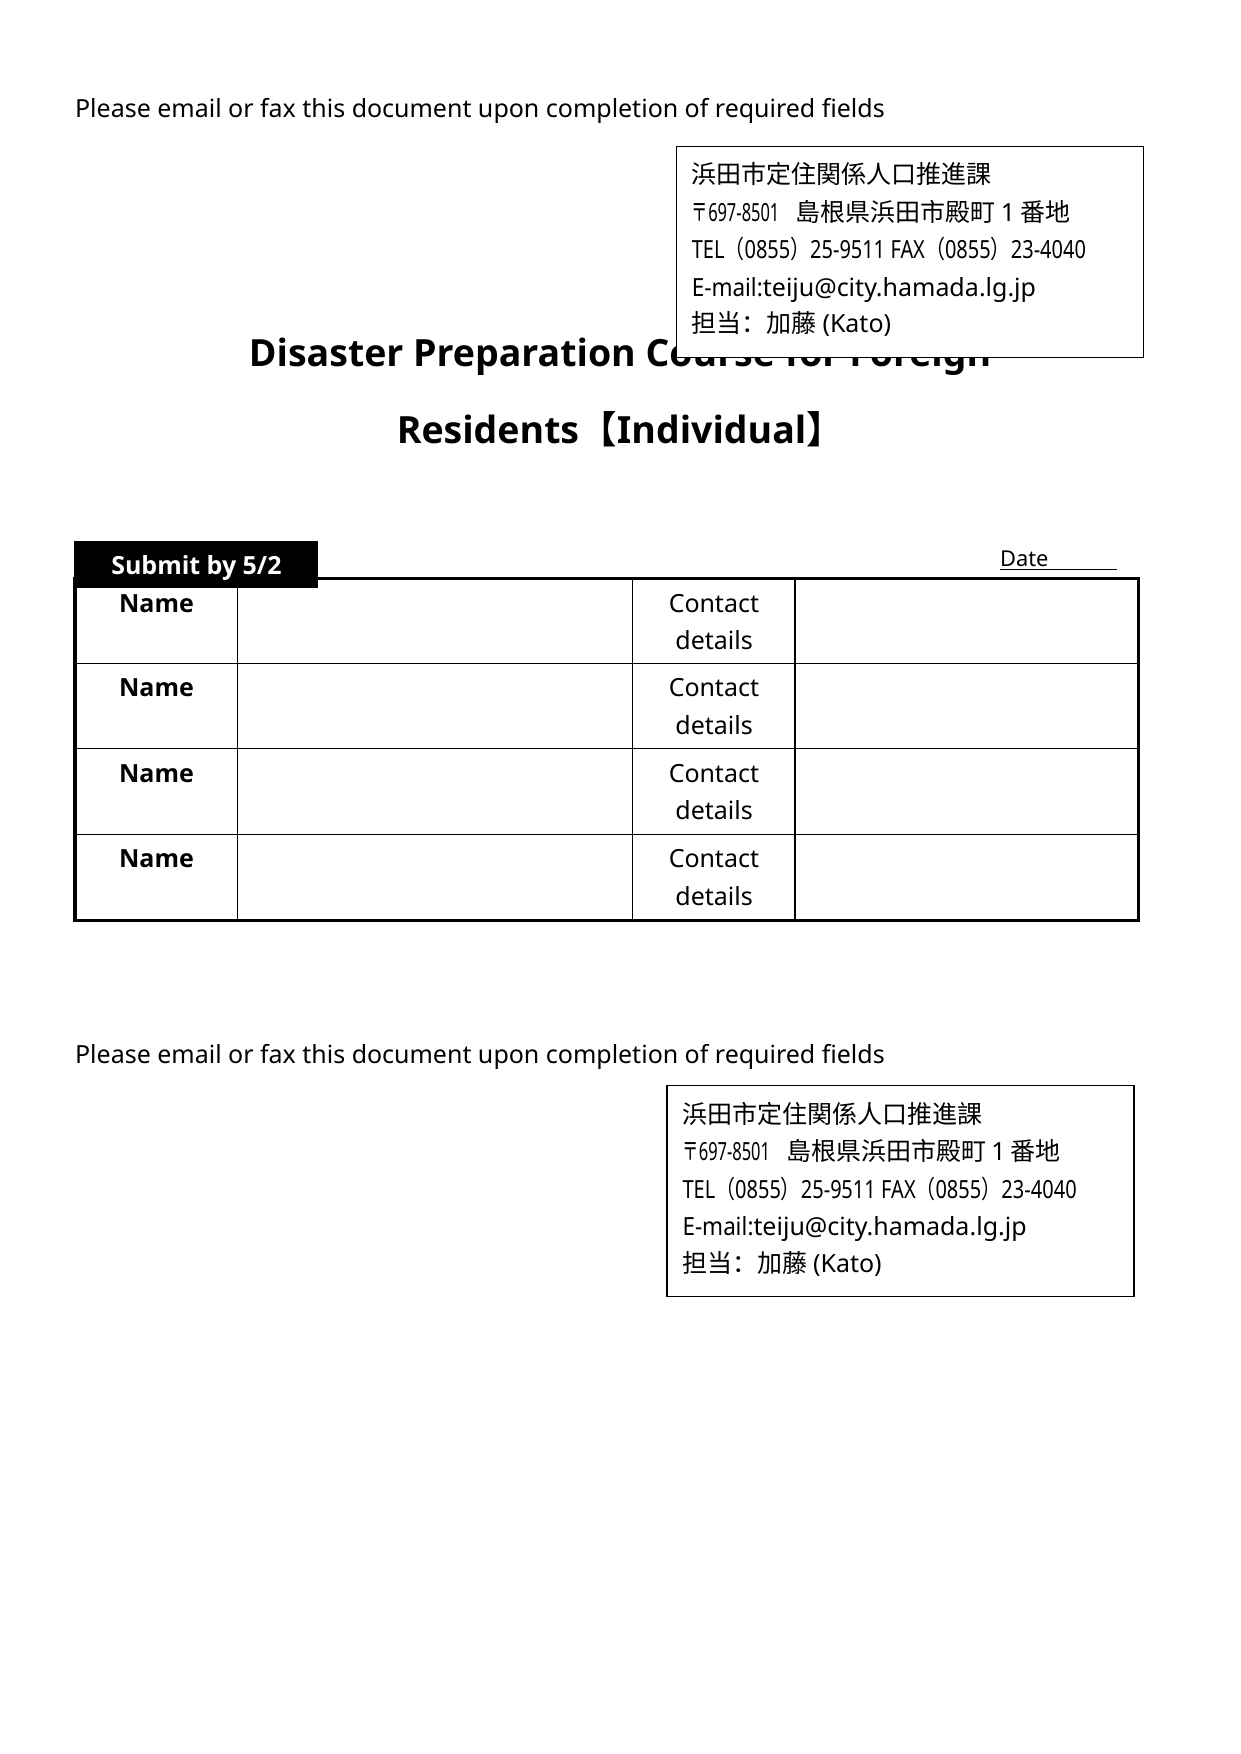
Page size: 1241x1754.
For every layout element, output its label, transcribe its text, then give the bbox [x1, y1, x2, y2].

table_cell [238, 835, 632, 919]
table_cell [238, 664, 632, 748]
table_cell Name [77, 664, 237, 748]
text Date [75, 539, 1165, 577]
table_header [796, 580, 1137, 662]
table_cell Contact details [633, 835, 794, 919]
table_cell [796, 664, 1137, 748]
table_cell Contact details [633, 664, 794, 748]
table_header Contact details [633, 580, 794, 662]
table_cell [796, 835, 1137, 919]
table_cell Contact details [633, 749, 794, 833]
text Disaster Preparation Course for Foreign Residents【Individual】 [75, 314, 1165, 464]
text Please email or fax this document upon completion of required fields [75, 1035, 1165, 1072]
table_header Name [77, 588, 237, 662]
table_cell [796, 749, 1137, 833]
table_cell [238, 749, 632, 833]
table_cell Name [77, 749, 237, 833]
table_cell Name [77, 835, 237, 919]
table_header [238, 580, 632, 662]
text Please email or fax this document upon completion of required fields [75, 89, 1165, 127]
